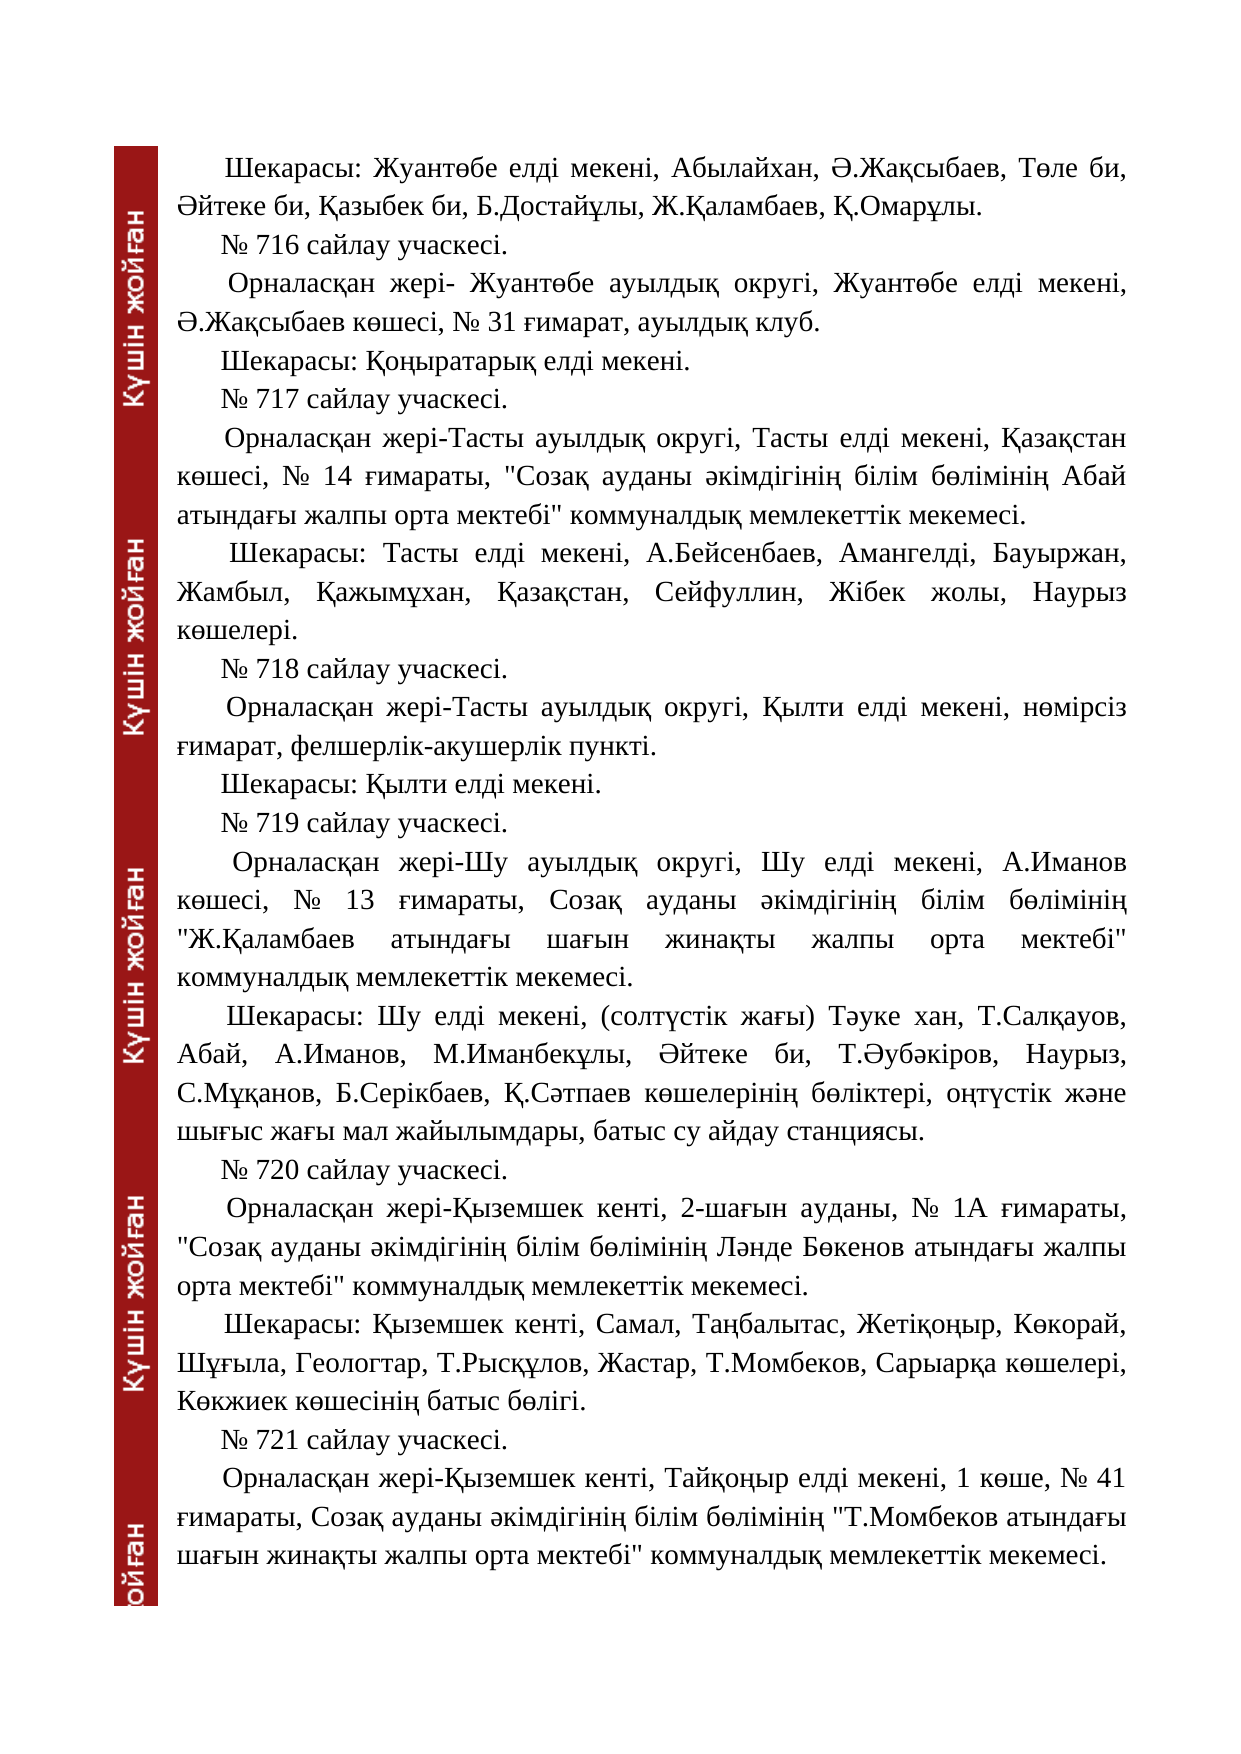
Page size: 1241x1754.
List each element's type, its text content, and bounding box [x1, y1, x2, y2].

picture [114, 530, 158, 535]
text № 720 сайлау учаскесі. [112, 1152, 1128, 1186]
text Орналасқан жері-Тасты ауылдық округі, Тасты елді мекені, Қазақстан көшесі, № 14 ғимараты, "Созақ ауданы әкімдігінің білім бөлімінің Абай атындағы жалпы орта мектебі" коммуналдық мемлекеттік мекемесі. [112, 420, 1128, 530]
text № 719 сайлау учаскесі. [112, 805, 1128, 839]
picture [114, 1571, 158, 1606]
text Шекарасы: Қыземшек кенті, Самал, Таңбалытас, Жетіқоңыр, Көкорай, Шұғыла, Геологтар, Т.Рысқұлов, Жастар, Т.Момбеков, Сарыарқа көшелері, Көкжиек көшесінің батыс бөлігі. [112, 1306, 1128, 1417]
picture [114, 1301, 158, 1306]
picture [114, 415, 158, 420]
text № 718 сайлау учаскесі. [112, 651, 1128, 684]
text № 716 сайлау учаскесі. [112, 227, 1128, 261]
picture [114, 1147, 158, 1152]
text Шекарасы: Шу елді мекені, (солтүстік жағы) Тәуке хан, Т.Салқауов, Абай, А.Иманов, М.Иманбекұлы, Әйтеке би, Т.Әубәкіров, Наурыз, С.Мұқанов, Б.Серікбаев, Қ.Сәтпаев көшелерінің бөліктері, оңтүстік және шығыс жағы мал жайылымдары, батыс су айдау станциясы. [112, 998, 1128, 1147]
picture [114, 684, 158, 689]
picture [114, 261, 158, 266]
picture [114, 1455, 158, 1460]
picture [114, 839, 158, 844]
text № 717 сайлау учаскесі. [112, 381, 1128, 415]
text Шекарасы: Қылти елді мекені. [112, 767, 1128, 800]
text Орналасқан жері- Жуантөбе ауылдық округі, Жуантөбе елді мекені, Ә.Жақсыбаев көшесі, № 31 ғимарат, ауылдық клуб. [112, 266, 1128, 338]
text Орналасқан жері-Қыземшек кенті, 2-шағын ауданы, № 1А ғимараты, "Созақ ауданы әкімдігінің білім бөлімінің Ләнде Бөкенов атындағы жалпы орта мектебі" коммуналдық мемлекеттік мекемесі. [112, 1191, 1128, 1301]
text Шекарасы: Тасты елді мекені, А.Бейсенбаев, Амангелді, Бауыржан, Жамбыл, Қажымұхан, Қазақстан, Сейфуллин, Жібек жолы, Наурыз көшелері. [112, 535, 1128, 646]
picture [114, 762, 158, 767]
text Орналасқан жері-Тасты ауылдық округі, Қылти елді мекені, нөмірсіз ғимарат, фелшерлік-акушерлік пункті. [112, 689, 1128, 762]
picture [114, 646, 158, 651]
text Орналасқан жері-Шу ауылдық округі, Шу елді мекені, А.Иманов көшесі, № 13 ғимараты, Созақ ауданы әкімдігінің білім бөлімінің "Ж.Қаламбаев атындағы шағын жинақты жалпы орта мектебі" коммуналдық мемлекеттік мекемесі. [112, 844, 1128, 993]
text Шекарасы: Жуантөбе елді мекені, Абылайхан, Ә.Жақсыбаев, Төле би, Әйтеке би, Қазыбек би, Б.Достайұлы, Ж.Қаламбаев, Қ.Омарұлы. [112, 150, 1128, 222]
text Шекарасы: Қоңыратарық елді мекені. [112, 343, 1128, 376]
picture [114, 338, 158, 343]
picture [114, 800, 158, 805]
picture [114, 146, 158, 150]
picture [114, 993, 158, 998]
picture [114, 376, 158, 381]
text Орналасқан жері-Қыземшек кенті, Тайқоңыр елді мекені, 1 көше, № 41 ғимараты, Созақ ауданы әкімдігінің білім бөлімінің "Т.Момбеков атындағы шағын жинақты жалпы орта мектебі" коммуналдық мемлекеттік мекемесі. [112, 1460, 1128, 1571]
picture [114, 1186, 158, 1191]
picture [114, 222, 158, 227]
picture [114, 1417, 158, 1422]
text № 721 сайлау учаскесі. [112, 1422, 1128, 1455]
